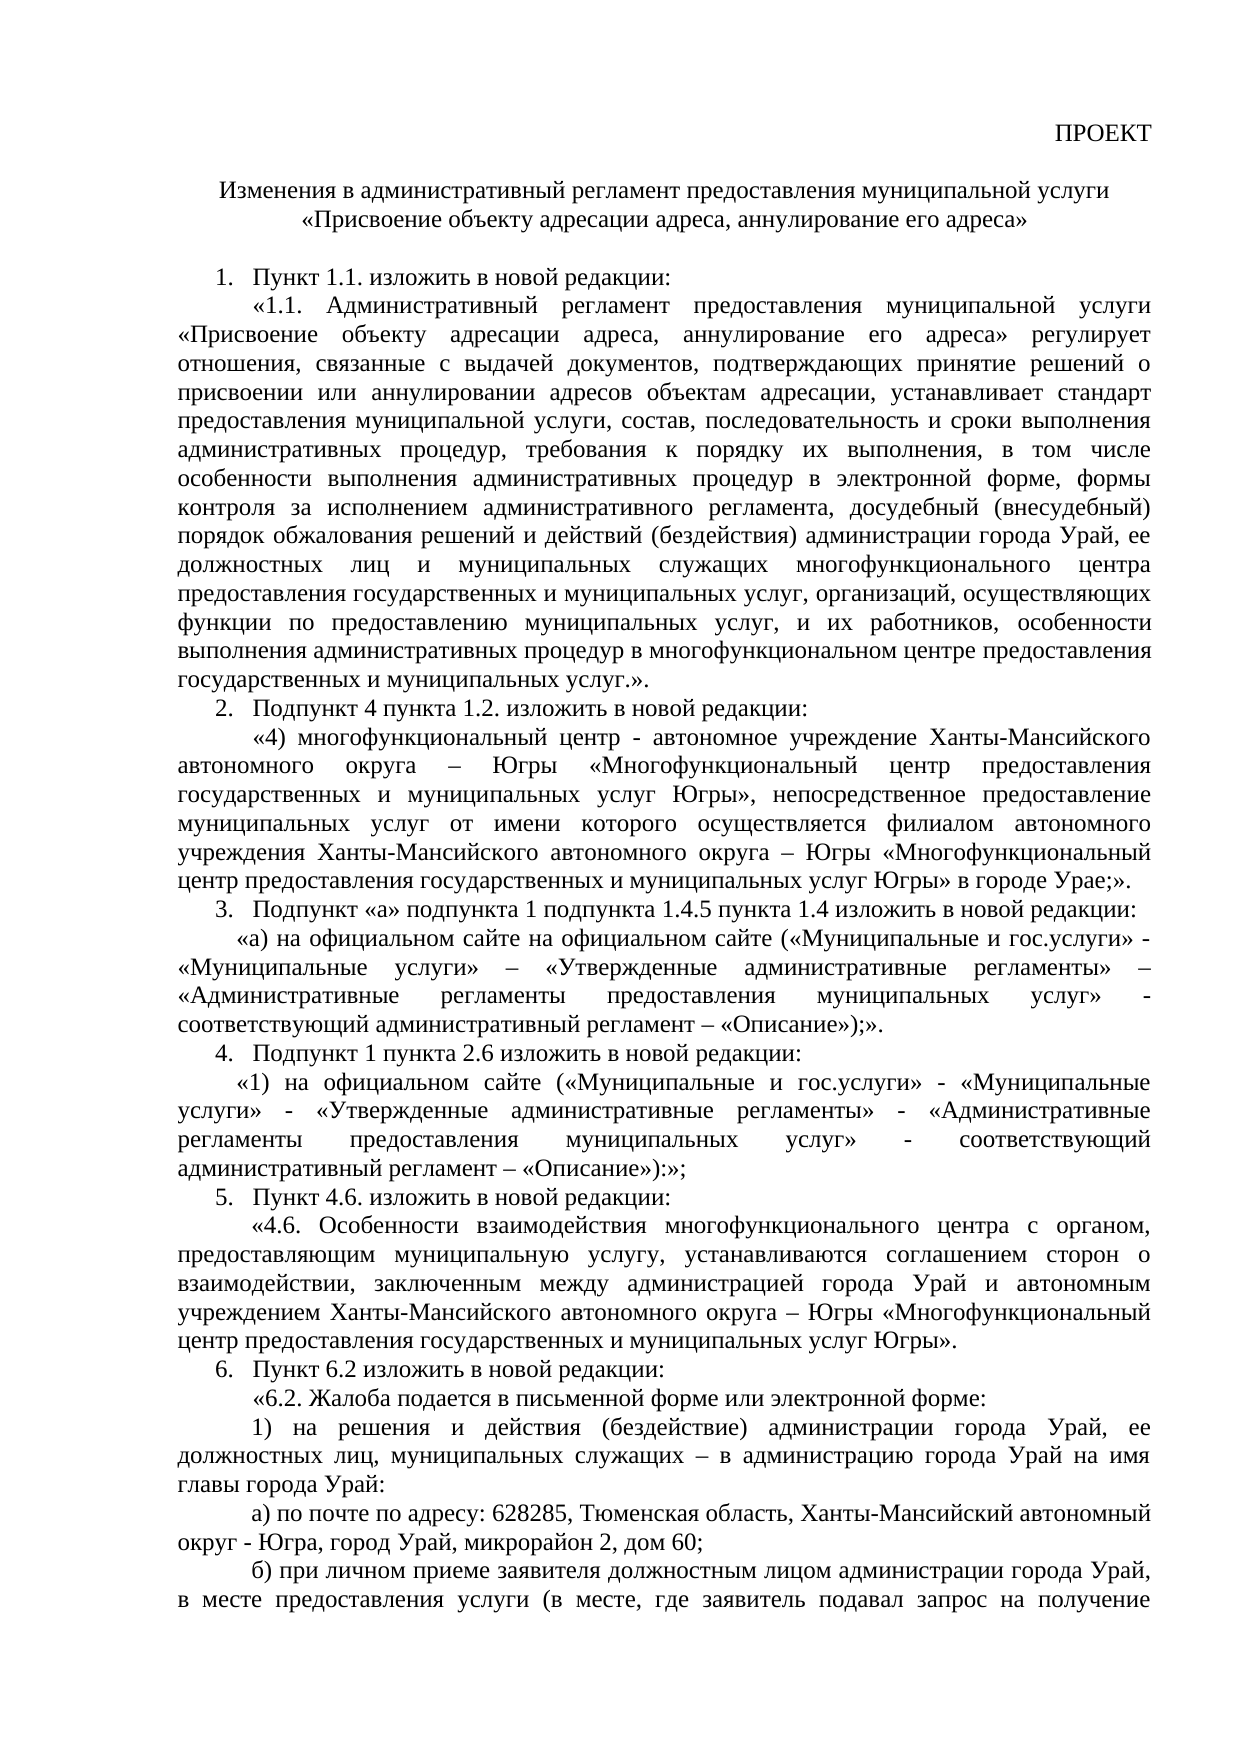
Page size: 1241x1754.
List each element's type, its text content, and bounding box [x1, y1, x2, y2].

text «1) на официальном сайте («Муниципальные и гос.услуги» - «Муниципальные услуги» - «Утвержденные административные регламенты» - «Административные регламенты предоставления муниципальных услуг» - соответствующий административный регламент – «Описание»):»; [177, 1067, 1152, 1182]
list Подпункт «а» подпункта 1 подпункта 1.4.5 пункта 1.4 изложить в новой редакции: [215, 894, 1152, 923]
text Изменения в административный регламент предоставления муниципальной услуги «Присвоение объекту адресации адреса, аннулирование его адреса» [177, 176, 1152, 233]
text «6.2. Жалоба подается в письменной форме или электронной форме: [252, 1383, 1152, 1412]
title «4.6. Особенности взаимодействия многофункционального центра с органом, предоставляющим муниципальную услугу, устанавливаются соглашением сторон о взаимодействии, заключенным между администрацией города Урай и автономным учреждением Ханты-Мансийского автономного округа – Югры «Многофункциональный центр предоставления государственных и муниципальных услуг Югры». [177, 1211, 1152, 1354]
list Подпункт 1 пункта 2.6 изложить в новой редакции: [215, 1038, 1152, 1067]
text 1) на решения и действия (бездействие) администрации города Урай, ее должностных лиц, муниципальных служащих – в администрацию города Урай на имя главы города Урай: [177, 1412, 1152, 1498]
list Пункт 4.6. изложить в новой редакции: [215, 1182, 1152, 1211]
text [177, 1556, 1152, 1613]
list «4) многофункциональный центр - автономное учреждение Ханты-Мансийского автономного округа – Югры «Многофункциональный центр предоставления государственных и муниципальных услуг Югры», непосредственное предоставление муниципальных услуг от имени которого осуществляется филиалом автономного учреждения Ханты-Мансийского автономного округа – Югры «Многофункциональный центр предоставления государственных и муниципальных услуг Югры» в городе Урае;». [177, 722, 1152, 894]
text «а) на официальном сайте на официальном сайте («Муниципальные и гос.услуги» - «Муниципальные услуги» – «Утвержденные административные регламенты» – «Административные регламенты предоставления муниципальных услуг» - соответствующий административный регламент – «Описание»);». [177, 923, 1152, 1038]
list Пункт 1.1. изложить в новой редакции: [215, 262, 1152, 291]
list Подпункт 4 пункта 1.2. изложить в новой редакции: [215, 693, 1152, 722]
title Пункт 6.2 изложить в новой редакции: [215, 1354, 1152, 1383]
list «1.1. Административный регламент предоставления муниципальной услуги «Присвоение объекту адресации адреса, аннулирование его адреса» регулирует отношения, связанные с выдачей документов, подтверждающих принятие решений о присвоении или аннулировании адресов объектам адресации, устанавливает стандарт предоставления муниципальной услуги, состав, последовательность и сроки выполнения административных процедур, требования к порядку их выполнения, в том числе особенности выполнения административных процедур в электронной форме, формы контроля за исполнением административного регламента, досудебный (внесудебный) порядок обжалования решений и действий (бездействия) администрации города Урай, ее должностных лиц и муниципальных служащих многофункционального центра предоставления государственных и муниципальных услуг, организаций, осуществляющих функции по предоставлению муниципальных услуг, и их работников, особенности выполнения административных процедур в многофункциональном центре предоставления государственных и муниципальных услуг.». [177, 291, 1152, 693]
text ПРОЕКТ [177, 118, 1152, 147]
text а) по почте по адресу: 628285, Тюменская область, Ханты-Мансийский автономный округ - Югра, город Урай, микрорайон 2, дом 60; [177, 1498, 1152, 1556]
